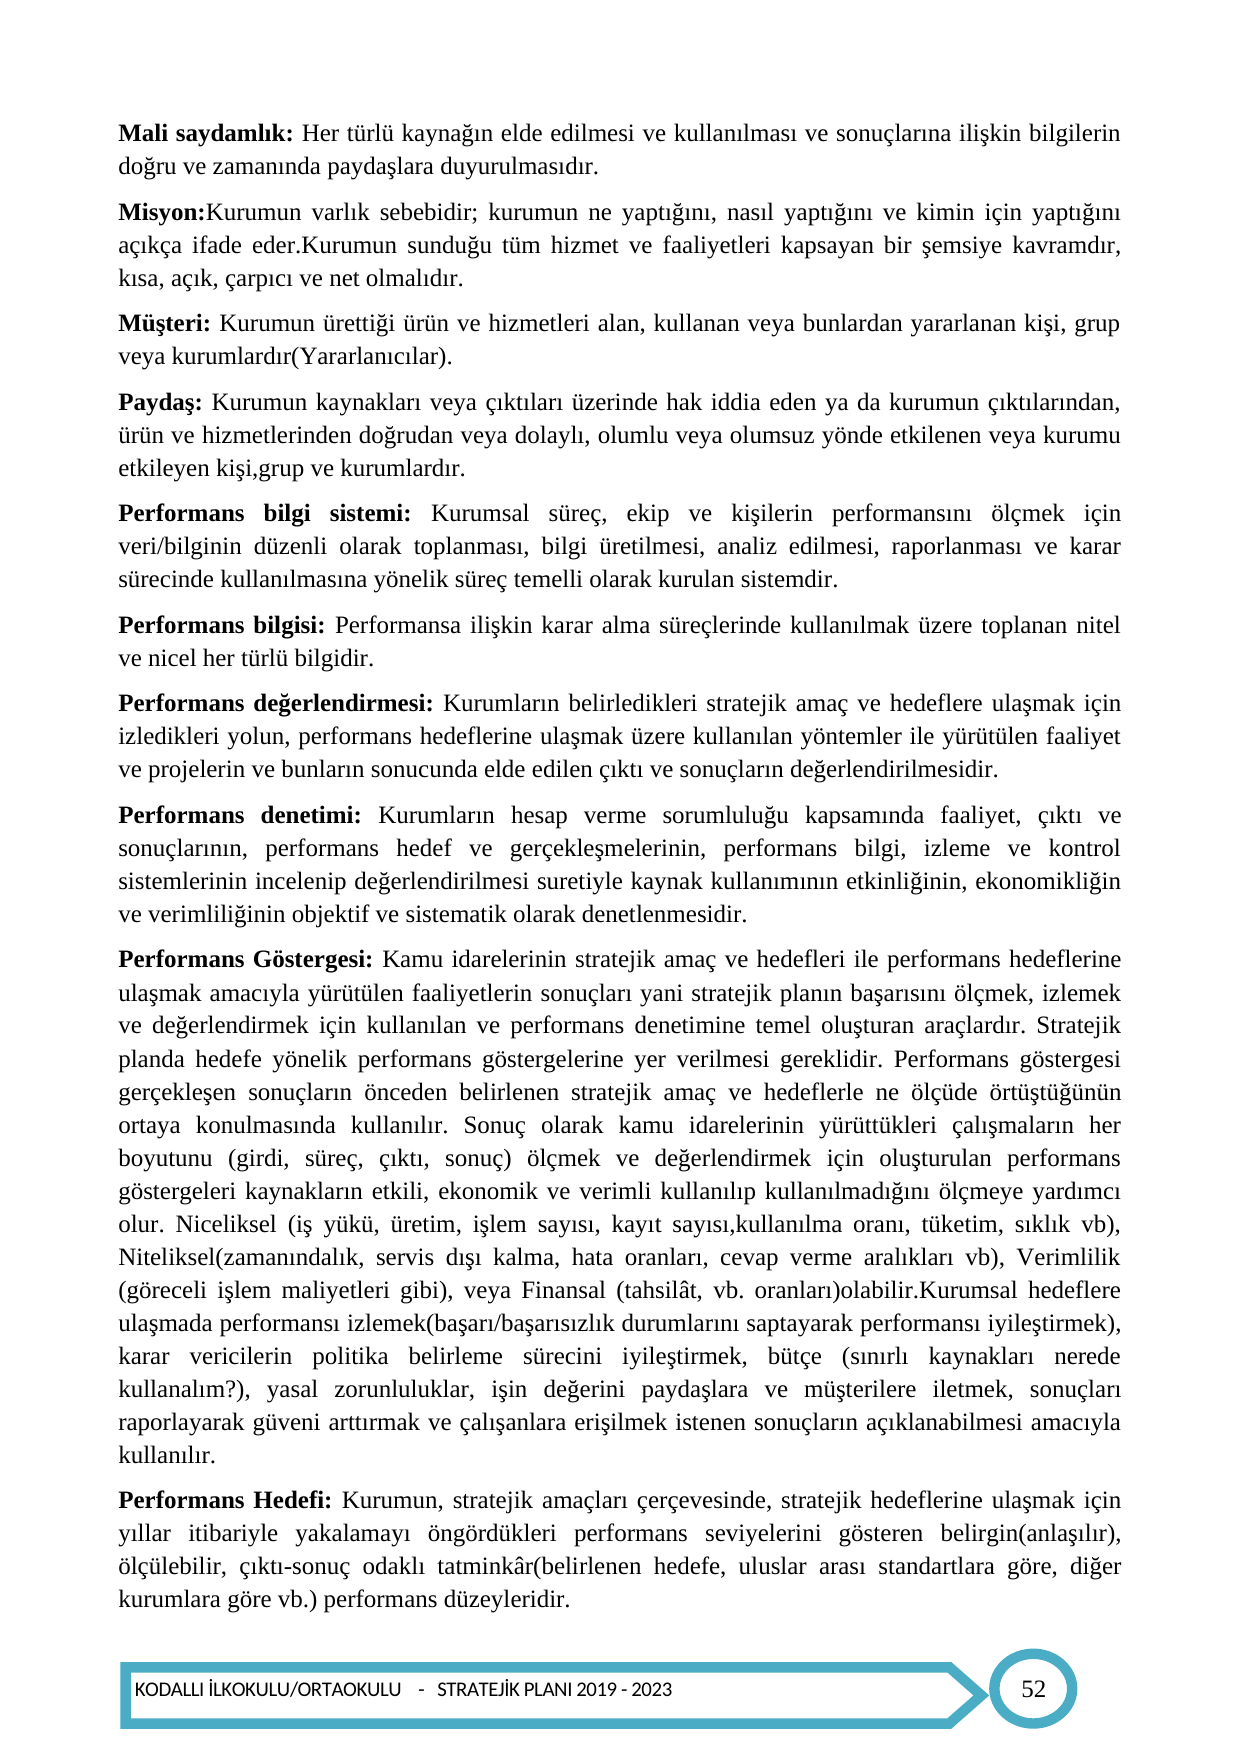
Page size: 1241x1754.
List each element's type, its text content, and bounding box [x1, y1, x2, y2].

text Mali saydamlık: Her türlü kaynağın elde edilmesi ve kullanılması ve sonuçlarına ilişkin bilgilerin doğru ve zamanında paydaşlara duyurulmasıdır. [118, 118, 1122, 180]
text Performans denetimi: Kurumların hesap verme sorumluluğu kapsamında faaliyet, çıktı ve sonuçlarının, performans hedef ve gerçekleşmelerinin, performans bilgi, izleme ve kontrol sistemlerinin incelenip değerlendirilmesi suretiyle kaynak kullanımının etkinliğinin, ekonomikliğin ve verimliliğinin objektif ve sistematik olarak denetlenmesidir. [118, 800, 1122, 928]
text Performans bilgisi: Performansa ilişkin karar alma süreçlerinde kullanılmak üzere toplanan nitel ve nicel her türlü bilgidir. [118, 610, 1122, 672]
text Misyon:Kurumun varlık sebebidir; kurumun ne yaptığını, nasıl yaptığını ve kimin için yaptığını açıkça ifade eder.Kurumun sunduğu tüm hizmet ve faaliyetleri kapsayan bir şemsiye kavramdır, kısa, açık, çarpıcı ve net olmalıdır. [118, 197, 1122, 291]
text Müşteri: Kurumun ürettiği ürün ve hizmetleri alan, kullanan veya bunlardan yararlanan kişi, grup veya kurumlardır(Yararlanıcılar). [118, 308, 1122, 370]
text Performans değerlendirmesi: Kurumların belirledikleri stratejik amaç ve hedeflere ulaşmak için izledikleri yolun, performans hedeflerine ulaşmak üzere kullanılan yöntemler ile yürütülen faaliyet ve projelerin ve bunların sonucunda elde edilen çıktı ve sonuçların değerlendirilmesidir. [118, 688, 1122, 783]
text Performans Göstergesi: Kamu idarelerinin stratejik amaç ve hedefleri ile performans hedeflerine ulaşmak amacıyla yürütülen faaliyetlerin sonuçları yani stratejik planın başarısını ölçmek, izlemek ve değerlendirmek için kullanılan ve performans denetimine temel oluşturan araçlardır. Stratejik planda hedefe yönelik performans göstergelerine yer verilmesi gereklidir. Performans göstergesi gerçekleşen sonuçların önceden belirlenen stratejik amaç ve hedeflerle ne ölçüde örtüştüğünün ortaya konulmasında kullanılır. Sonuç olarak kamu idarelerinin yürüttükleri çalışmaların her boyutunu (girdi, süreç, çıktı, sonuç) ölçmek ve değerlendirmek için oluşturulan performans göstergeleri kaynakların etkili, ekonomik ve verimli kullanılıp kullanılmadığını ölçmeye yardımcı olur. Niceliksel (iş yükü, üretim, işlem sayısı, kayıt sayısı,kullanılma oranı, tüketim, sıklık vb), Niteliksel(zamanındalık, servis dışı kalma, hata oranları, cevap verme aralıkları vb), Verimlilik (göreceli işlem maliyetleri gibi), veya Finansal (tahsilât, vb. oranları)olabilir.Kurumsal hedeflere ulaşmada performansı izlemek(başarı/başarısızlık durumlarını saptayarak performansı iyileştirmek), karar vericilerin politika belirleme sürecini iyileştirmek, bütçe (sınırlı kaynakları nerede kullanalım?), yasal zorunluluklar, işin değerini paydaşlara ve müşterilere iletmek, sonuçları raporlayarak güveni arttırmak ve çalışanlara erişilmek istenen sonuçların açıklanabilmesi amacıyla kullanılır. [118, 944, 1122, 1469]
text Performans bilgi sistemi: Kurumsal süreç, ekip ve kişilerin performansını ölçmek için veri/bilginin düzenli olarak toplanması, bilgi üretilmesi, analiz edilmesi, raporlanması ve karar sürecinde kullanılmasına yönelik süreç temelli olarak kurulan sistemdir. [118, 498, 1122, 593]
text Performans Hedefi: Kurumun, stratejik amaçları çerçevesinde, stratejik hedeflerine ulaşmak için yıllar itibariyle yakalamayı öngördükleri performans seviyelerini gösteren belirgin(anlaşılır), ölçülebilir, çıktı-sonuç odaklı tatminkâr(belirlenen hedefe, uluslar arası standartlara göre, diğer kurumlara göre vb.) performans düzeyleridir. [118, 1485, 1122, 1613]
text Paydaş: Kurumun kaynakları veya çıktıları üzerinde hak iddia eden ya da kurumun çıktılarından, ürün ve hizmetlerinden doğrudan veya dolaylı, olumlu veya olumsuz yönde etkilenen veya kurumu etkileyen kişi,grup ve kurumlardır. [118, 387, 1122, 482]
